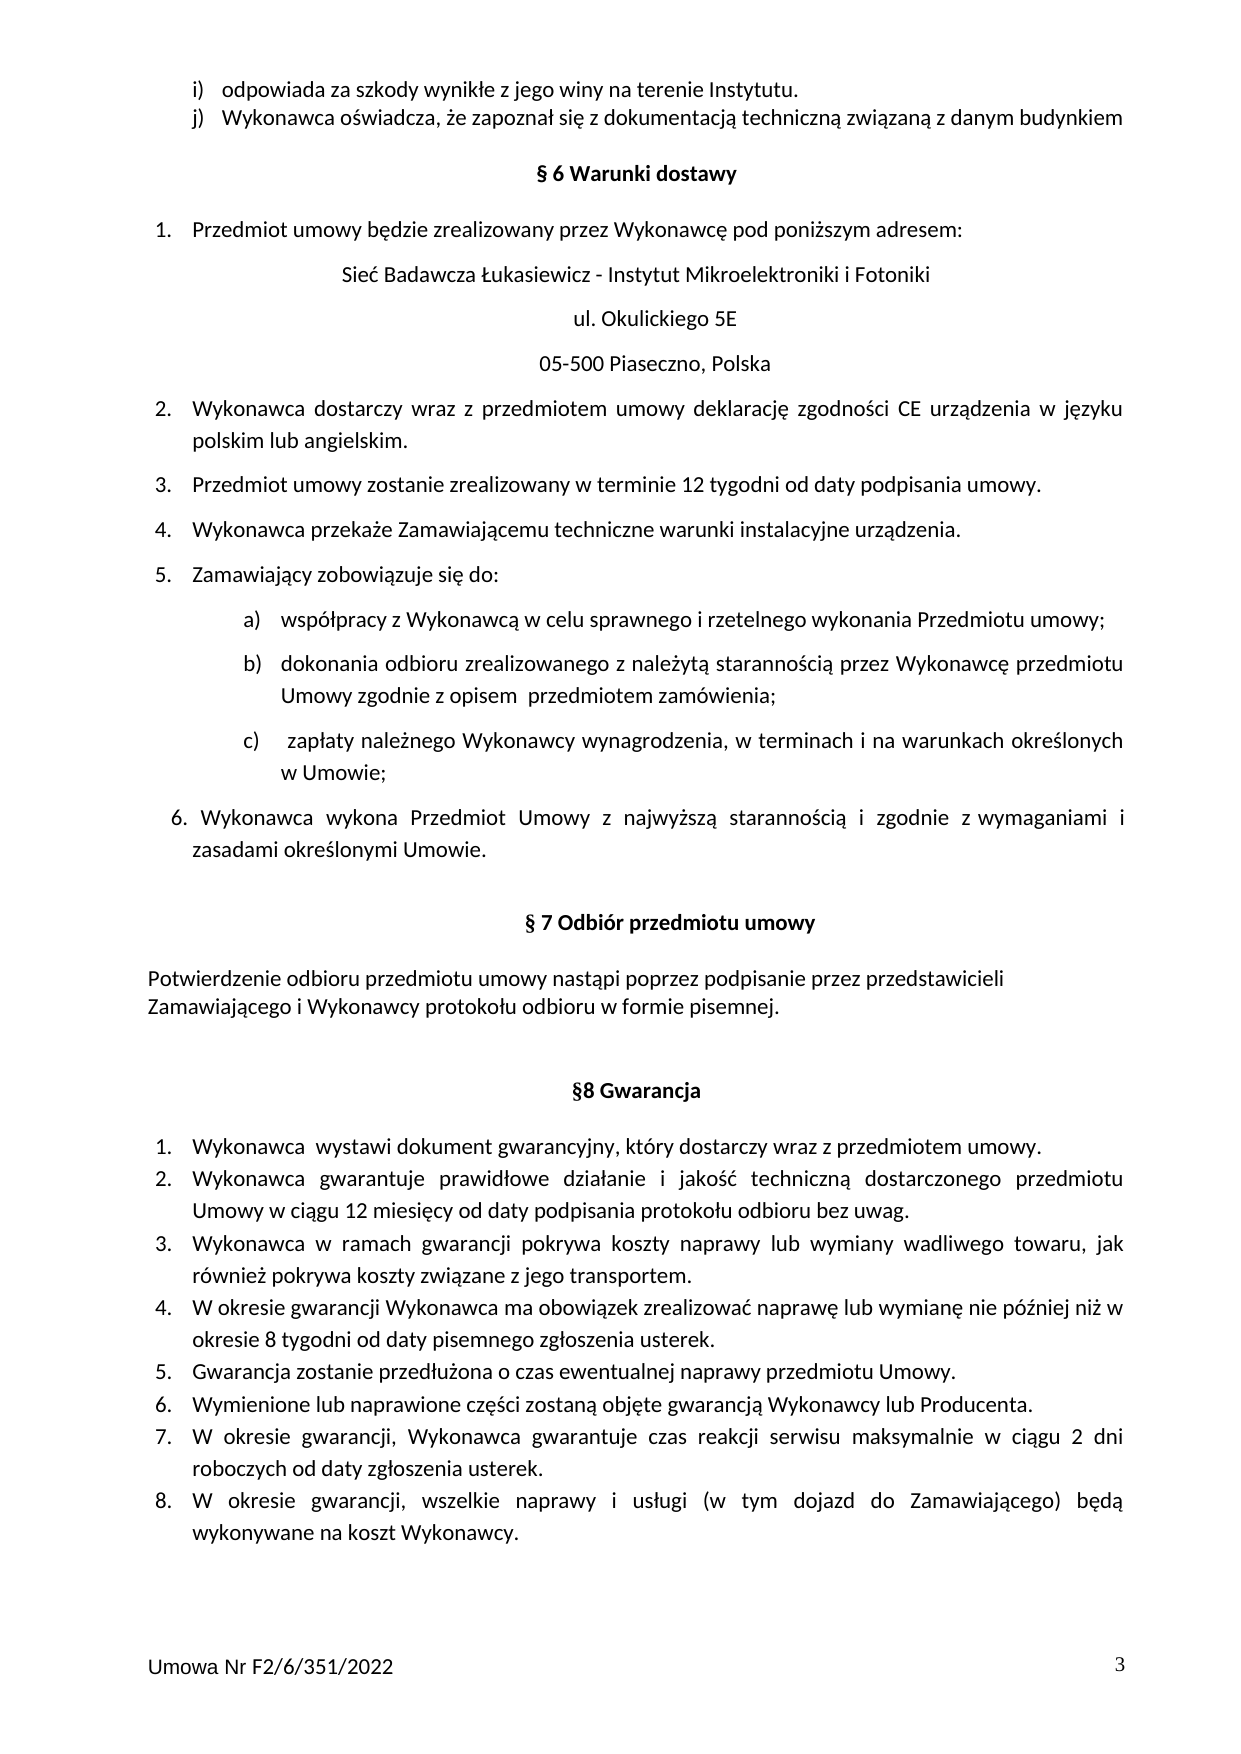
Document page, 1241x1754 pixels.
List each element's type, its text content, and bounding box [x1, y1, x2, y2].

list Wykonawca wystawi dokument gwarancyjny, który dostarczy wraz z przedmiotem umowy. [155, 1132, 1125, 1160]
list Wykonawca oświadcza, że zapoznał się z dokumentacją techniczną związaną z danym budynkiem [192, 103, 1125, 131]
list Gwarancja zostanie przedłużona o czas ewentualnej naprawy przedmiotu Umowy. [155, 1357, 1125, 1386]
text 6. Wykonawca wykona Przedmiot Umowy z najwyższą starannością i zgodnie z wymaganiami i zasadami określonymi Umowie. [171, 803, 1125, 863]
list W okresie gwarancji Wykonawca ma obowiązek zrealizować naprawę lub wymianę nie później niż w okresie 8 tygodni od daty pisemnego zgłoszenia usterek. [155, 1293, 1125, 1353]
text Sieć Badawcza Łukasiewicz - Instytut Mikroelektroniki i Fotoniki [148, 260, 1125, 288]
list współpracy z Wykonawcą w celu sprawnego i rzetelnego wykonania Przedmiotu umowy; [243, 605, 1125, 633]
text § 6 Warunki dostawy [148, 159, 1125, 187]
list Wykonawca w ramach gwarancji pokrywa koszty naprawy lub wymiany wadliwego towaru, jak również pokrywa koszty związane z jego transportem. [155, 1229, 1125, 1289]
list odpowiada za szkody wynikłe z jego winy na terenie Instytutu. [192, 75, 1125, 103]
list dokonania odbioru zrealizowanego z należytą starannością przez Wykonawcę przedmiotu Umowy zgodnie z opisem przedmiotem zamówienia; [243, 649, 1125, 709]
text 7 Odbiór przedmiotu umowy [215, 908, 1125, 936]
list Zamawiający zobowiązuje się do: [154, 560, 1125, 588]
text 8 Gwarancja [148, 1076, 1125, 1104]
list Wykonawca przekaże Zamawiającemu techniczne warunki instalacyjne urządzenia. [154, 515, 1125, 543]
text ul. Okulickiego 5E [185, 304, 1125, 332]
list Wymienione lub naprawione części zostaną objęte gwarancją Wykonawcy lub Producenta. [155, 1390, 1125, 1418]
list Przedmiot umowy zostanie zrealizowany w terminie 12 tygodni od daty podpisania umowy. [154, 471, 1125, 499]
list zapłaty należnego Wykonawcy wynagrodzenia, w terminach i na warunkach określonych w Umowie; [243, 726, 1125, 786]
text Potwierdzenie odbioru przedmiotu umowy nastąpi poprzez podpisanie przez przedstawicieli Zamawiającego i Wykonawcy protokołu odbioru w formie pisemnej. [148, 964, 1125, 1020]
list Wykonawca dostarczy wraz z przedmiotem umowy deklarację zgodności CE urządzenia w języku polskim lub angielskim. [154, 394, 1125, 454]
list W okresie gwarancji, Wykonawca gwarantuje czas reakcji serwisu maksymalnie w ciągu 2 dni roboczych od daty zgłoszenia usterek. [155, 1422, 1125, 1482]
list Przedmiot umowy będzie zrealizowany przez Wykonawcę pod poniższym adresem: [154, 215, 1125, 243]
text 05-500 Piaseczno, Polska [185, 349, 1125, 377]
list W okresie gwarancji, wszelkie naprawy i usługi (w tym dojazd do Zamawiającego) będą wykonywane na koszt Wykonawcy. [155, 1486, 1125, 1546]
list Wykonawca gwarantuje prawidłowe działanie i jakość techniczną dostarczonego przedmiotu Umowy w ciągu 12 miesięcy od daty podpisania protokołu odbioru bez uwag. [155, 1164, 1125, 1224]
